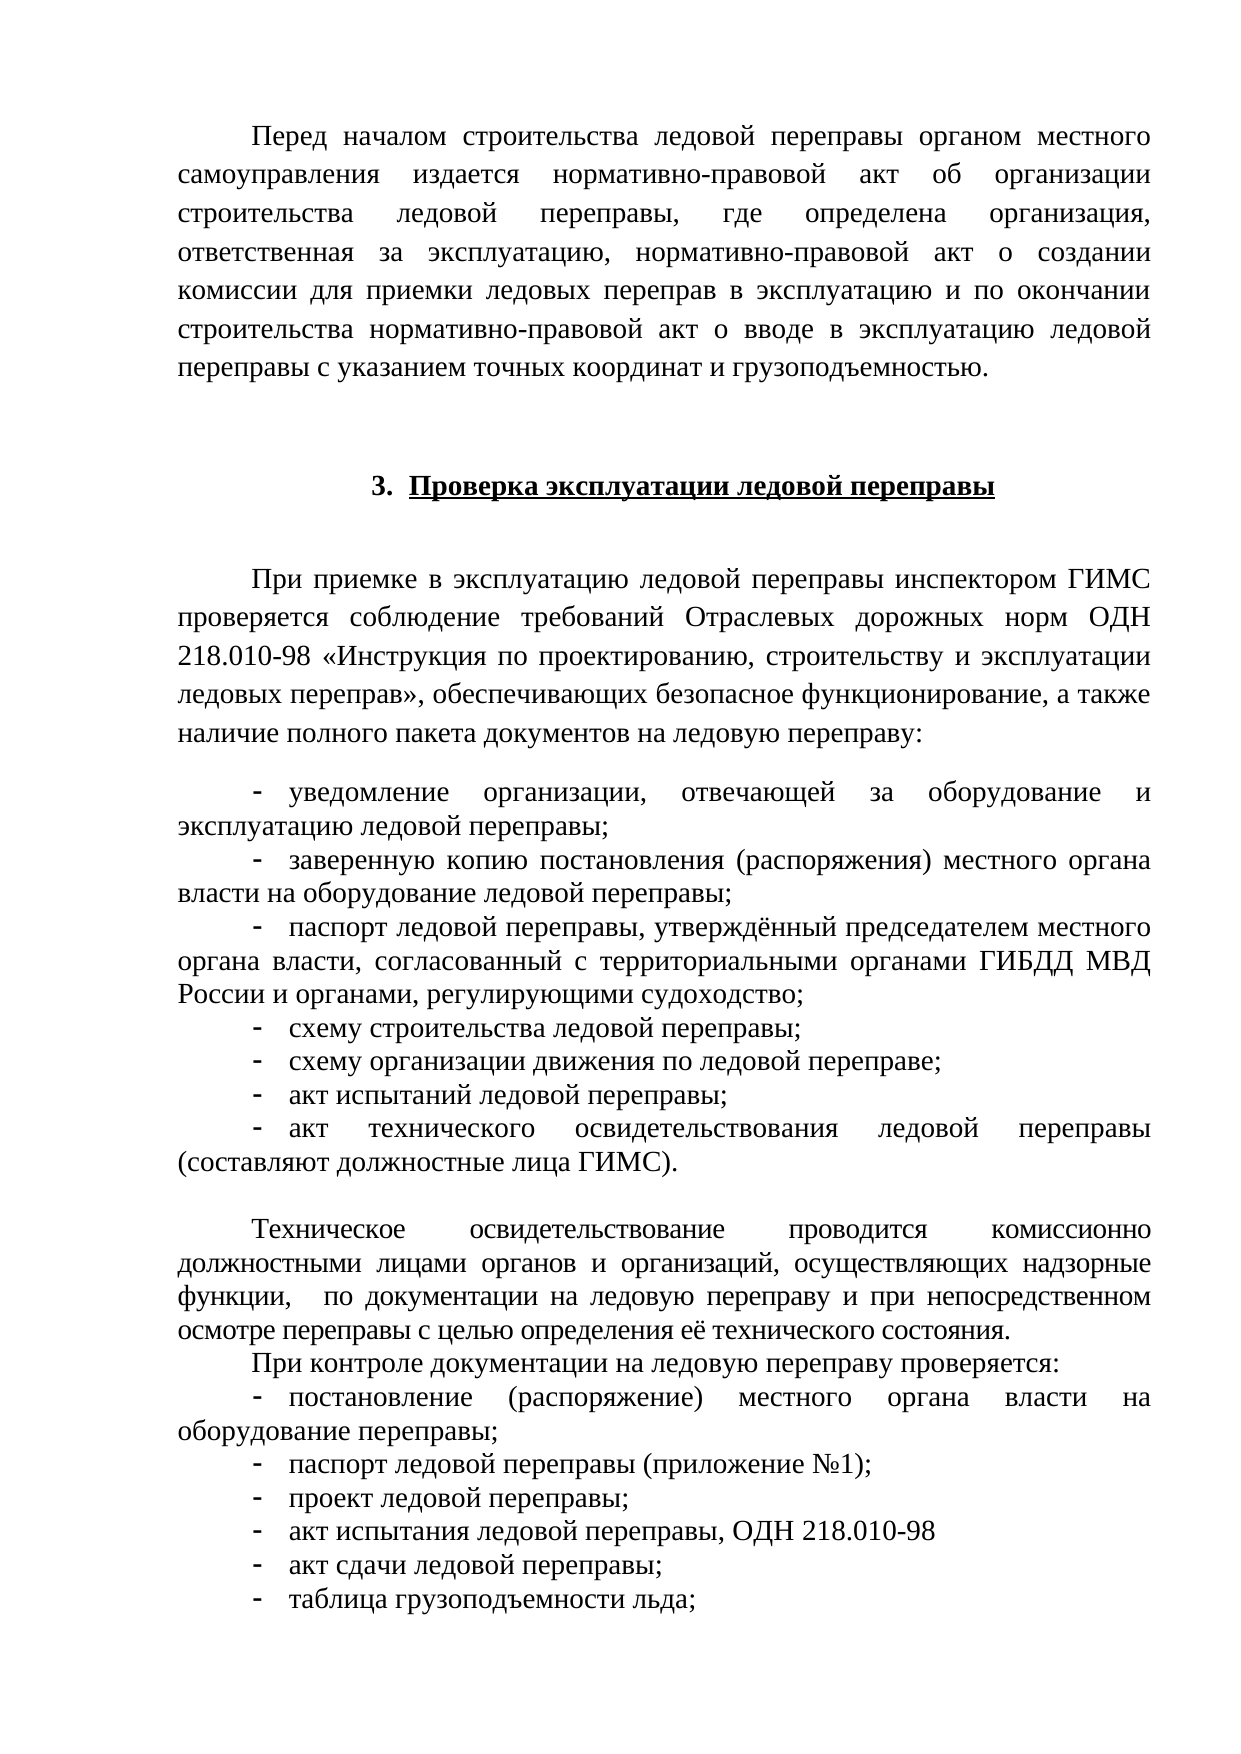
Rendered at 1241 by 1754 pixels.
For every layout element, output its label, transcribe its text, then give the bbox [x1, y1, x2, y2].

text При контроле документации на ледовую переправу проверяется: [177, 1346, 1152, 1379]
list Проверка эксплуатации ледовой переправы [215, 468, 1152, 502]
list уведомление организации, отвечающей за оборудование и эксплуатацию ледовой переправы; [177, 774, 1152, 842]
list акт испытания ледовой переправы, ОДН 218.010-98 [177, 1513, 1152, 1547]
list постановление (распоряжение) местного органа власти на оборудование переправы; [177, 1379, 1152, 1446]
list схему строительства ледовой переправы; [177, 1010, 1152, 1043]
list заверенную копию постановления (распоряжения) местного органа власти на оборудование ледовой переправы; [177, 842, 1152, 909]
list акт сдачи ледовой переправы; [177, 1547, 1152, 1581]
list паспорт ледовой переправы, утверждённый председателем местного органа власти, согласованный с территориальными органами ГИБДД МВД России и органами, регулирующими судоходство; [177, 909, 1152, 1010]
text Перед началом строительства ледовой переправы органом местного самоуправления издается нормативно-правовой акт об организации строительства ледовой переправы, где определена организация, ответственная за эксплуатацию, нормативно-правовой акт о создании комиссии для приемки ледовых переправ в эксплуатацию и по окончании строительства нормативно-правовой акт о вводе в эксплуатацию ледовой переправы с указанием точных координат и грузоподъемностью. [177, 118, 1152, 383]
list схему организации движения по ледовой переправе; [177, 1043, 1152, 1077]
list паспорт ледовой переправы (приложение №1); [177, 1446, 1152, 1480]
text При приемке в эксплуатацию ледовой переправы инспектором ГИМС проверяется соблюдение требований Отраслевых дорожных норм ОДН 218.010-98 «Инструкция по проектированию, строительству и эксплуатации ледовых переправ», обеспечивающих безопасное функционирование, а также наличие полного пакета документов на ледовую переправу: [177, 561, 1152, 749]
list проект ледовой переправы; [177, 1480, 1152, 1513]
text Техническое освидетельствование проводится комиссионно должностными лицами органов и организаций, осуществляющих надзорные функции, по документации на ледовую переправу и при непосредственном осмотре переправы с целью определения её технического состояния. [177, 1211, 1152, 1346]
list акт испытаний ледовой переправы; [177, 1077, 1152, 1111]
list таблица грузоподъемности льда; [177, 1581, 1152, 1614]
list акт технического освидетельствования ледовой переправы (составляют должностные лица ГИМС). [177, 1111, 1152, 1178]
